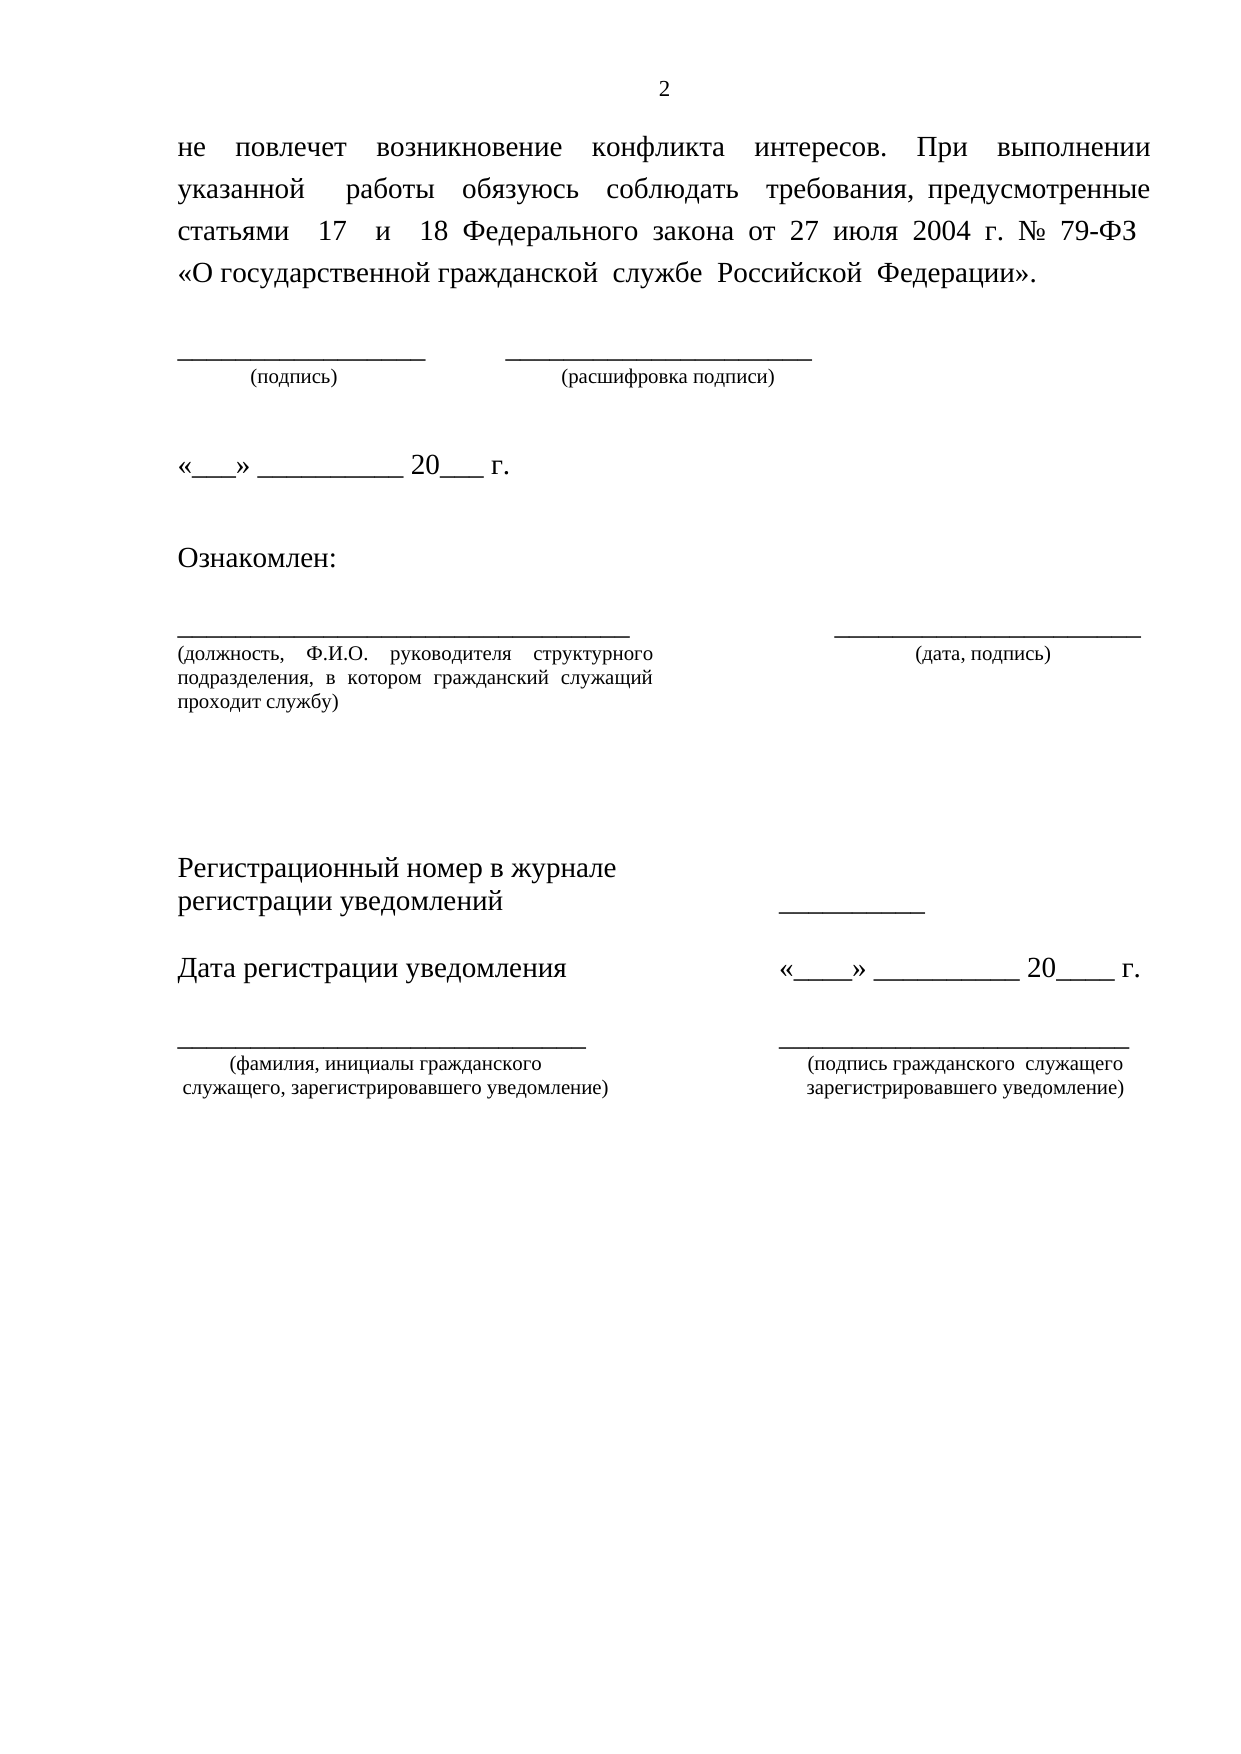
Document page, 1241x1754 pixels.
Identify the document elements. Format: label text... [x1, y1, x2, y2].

table_header __________ [768, 850, 1163, 951]
table_header _______________________________ (должность, Ф.И.О. руководителя структурного подразделения, в котором гражданский служащий проходит службу) [166, 574, 664, 749]
table_cell Дата регистрации уведомления [166, 951, 768, 1018]
text не повлечет возникновение конфликта интересов. При выполнении указанной работы обязуюсь соблюдать требования, предусмотренные статьями 17 и 18 Федерального закона от 27 июля 2004 г. № 79-ФЗ «О государственной гражданской службе Российской Федерации». [177, 129, 1152, 288]
text Ознакомлен: [177, 540, 1152, 574]
text «___» __________ 20___ г. [177, 447, 1152, 481]
table_header Регистрационный номер в журнале регистрации уведомлений [166, 850, 768, 951]
table_cell ________________________ (подпись гражданского служащего зарегистрировавшего уведомление) [768, 1018, 1163, 1099]
text (подпись) (расшифровка подписи) [177, 364, 1152, 388]
table_header _____________________ (дата, подпись) [664, 574, 1152, 749]
table_cell ____________________________ (фамилия, инициалы гражданского служащего, зарегистрировавшего уведомление) [166, 1018, 768, 1099]
table_cell «____» __________ 20____ г. [768, 951, 1163, 1018]
text _________________ _____________________ [177, 330, 1152, 364]
